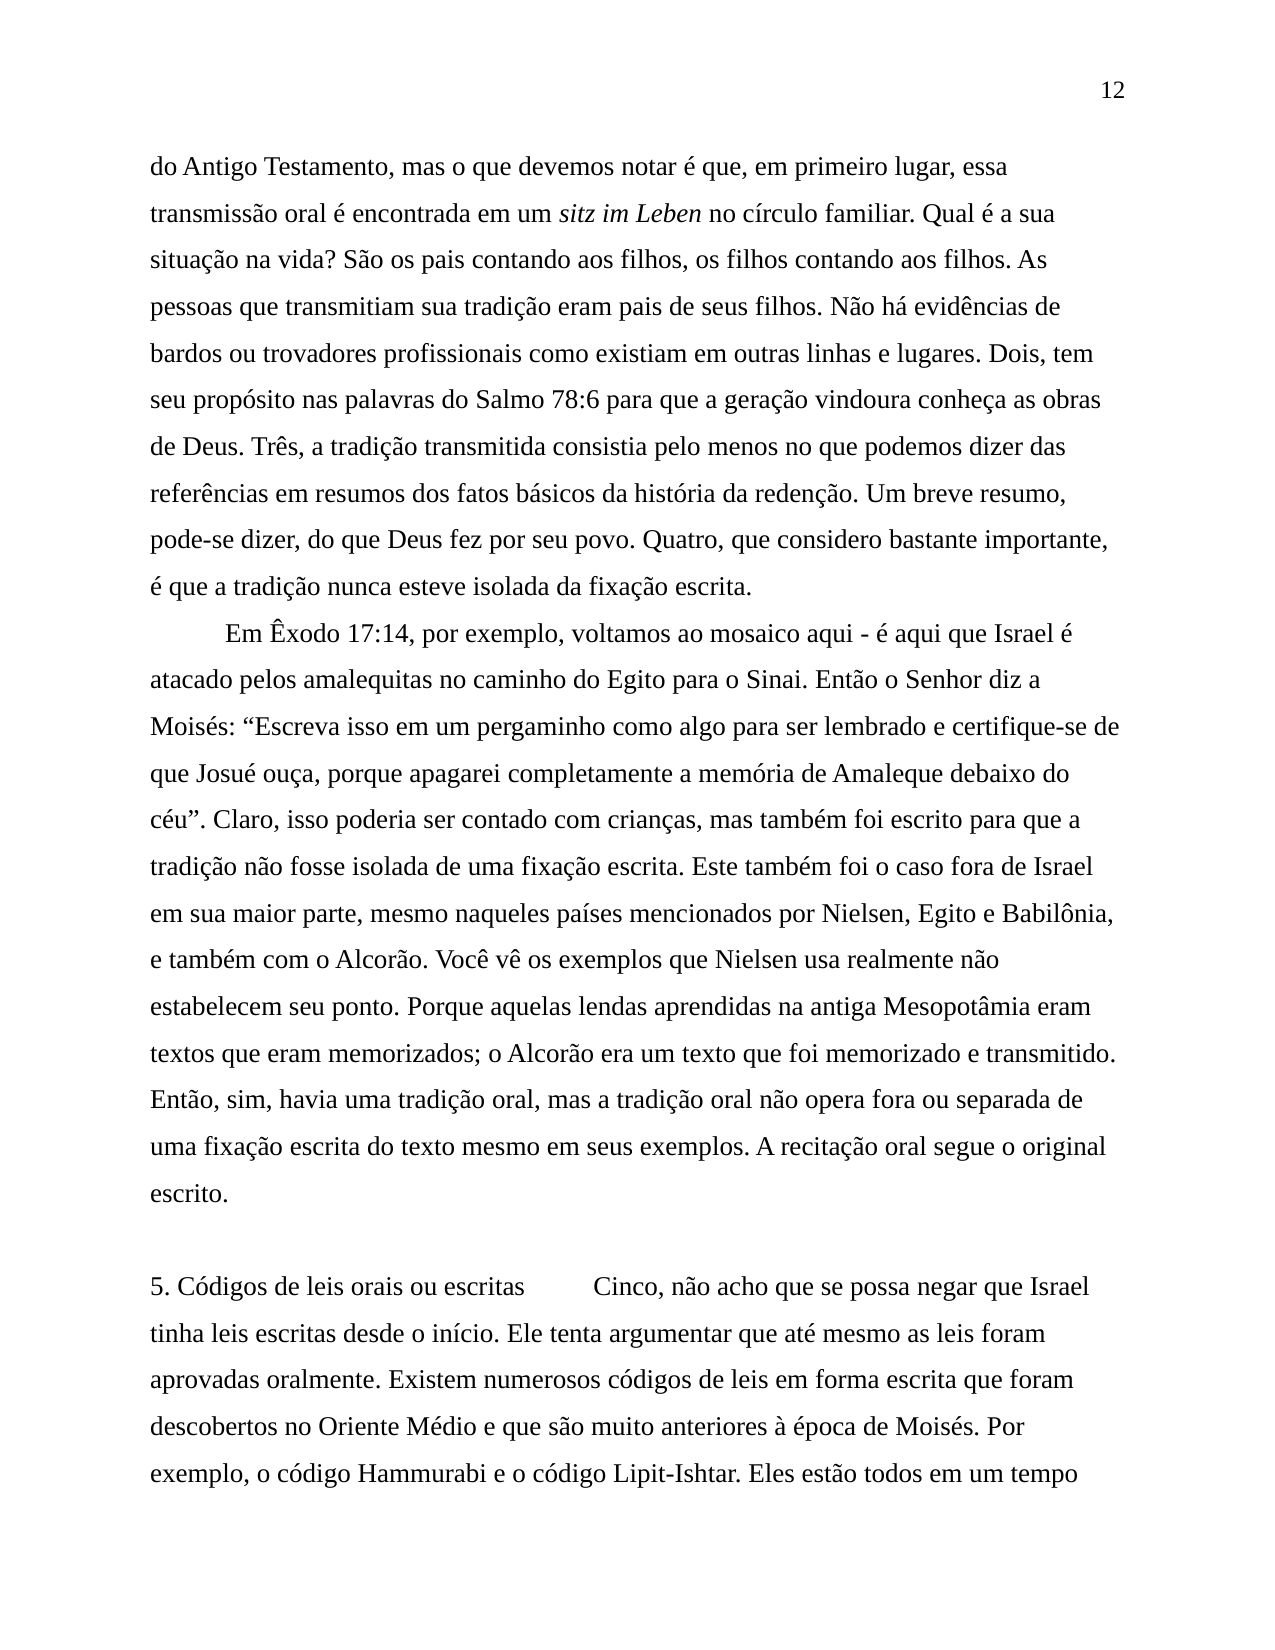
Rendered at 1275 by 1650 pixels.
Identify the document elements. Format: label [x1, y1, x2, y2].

text [150, 150, 1125, 601]
text [150, 617, 1125, 1488]
